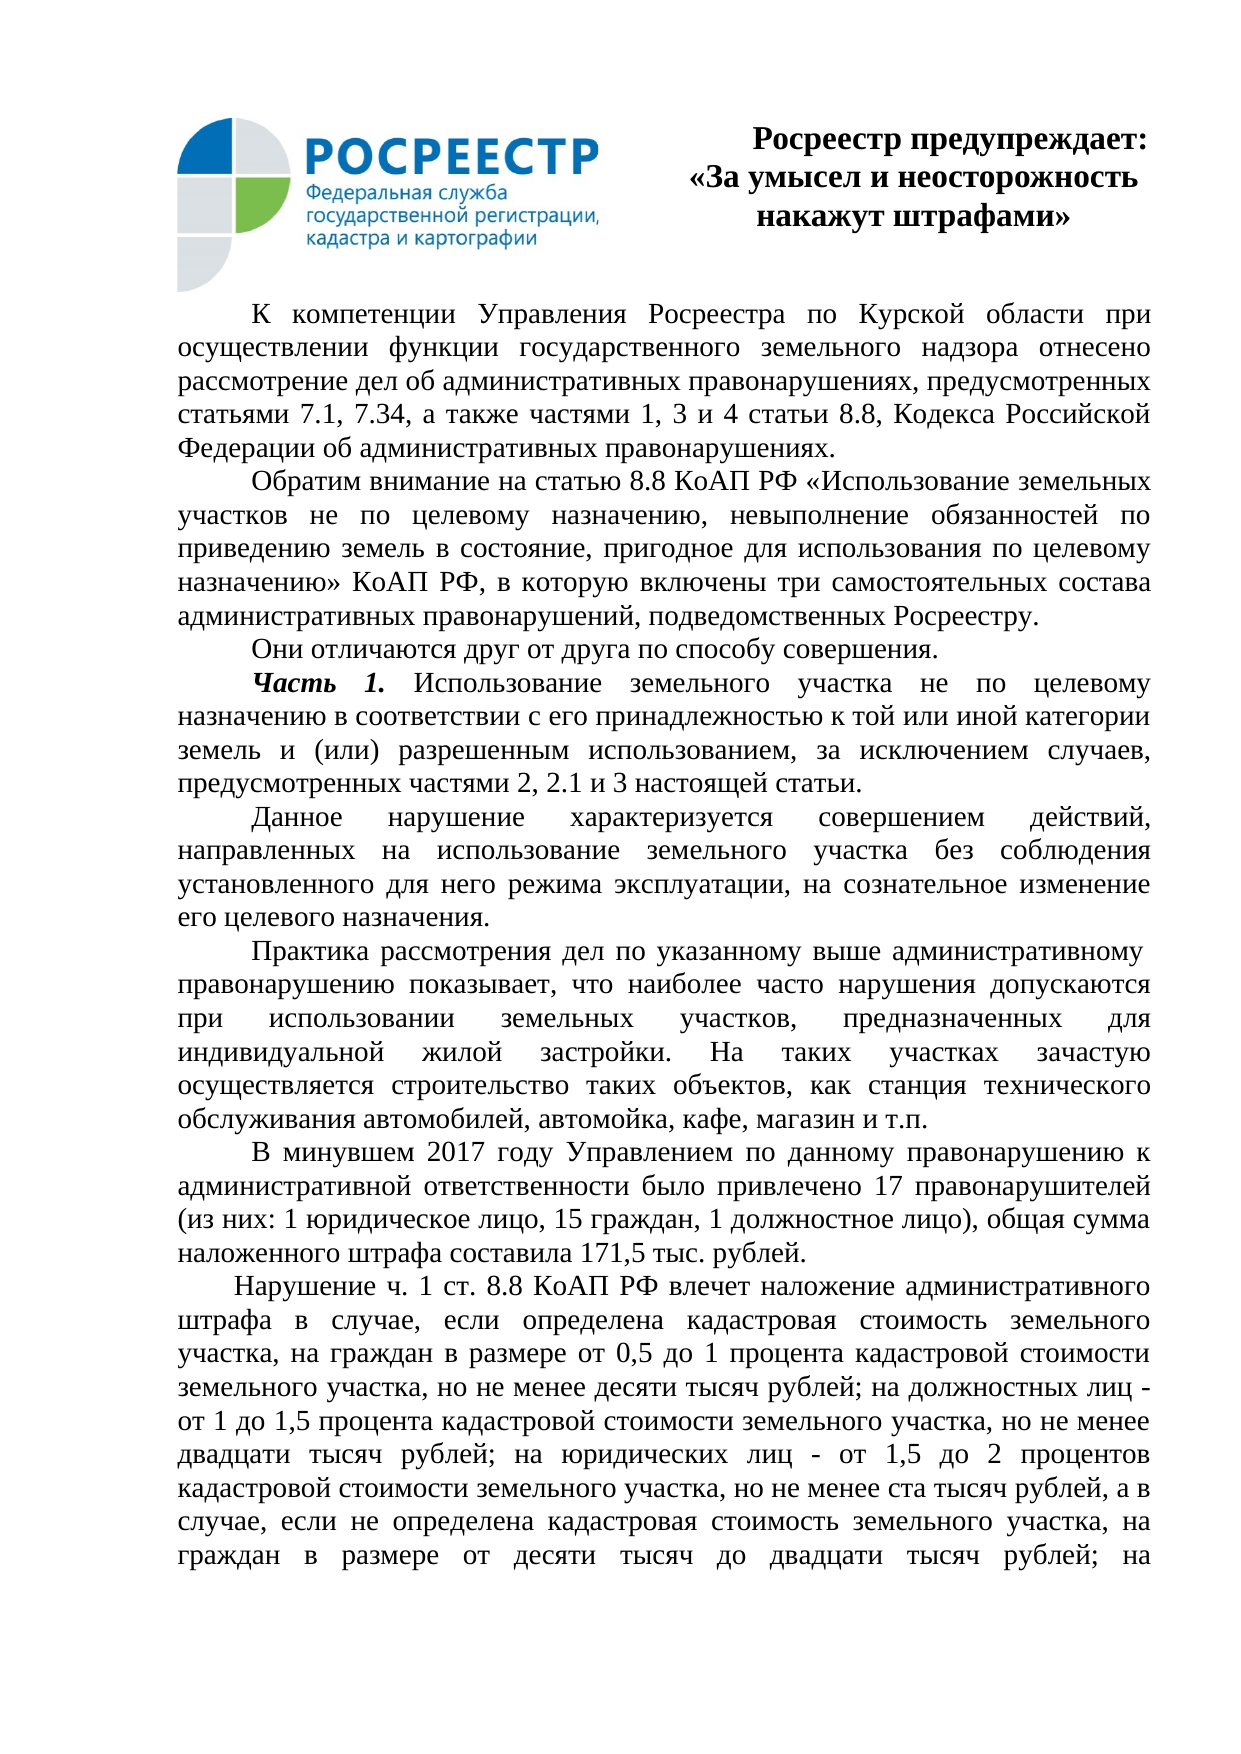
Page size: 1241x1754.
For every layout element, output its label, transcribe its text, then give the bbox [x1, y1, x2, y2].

text К компетенции Управления Росреестра по Курской области при осуществлении функции государственного земельного надзора отнесено рассмотрение дел об административных правонарушениях, предусмотренных статьями 7.1, 7.34, а также частями 1, 3 и 4 статьи 8.8, Кодекса Российской Федерации об административных правонарушениях. [177, 296, 1152, 463]
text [177, 1268, 1152, 1570]
text Обратим внимание на статью 8.8 КоАП РФ «Использование земельных участков не по целевому назначению, невыполнение обязанностей по приведению земель в состояние, пригодное для использования по целевому назначению» КоАП РФ, в которую включены три самостоятельных состава административных правонарушений, подведомственных Росреестру. [177, 463, 1152, 631]
text Данное нарушение характеризуется совершением действий, направленных на использование земельного участка без соблюдения установленного для него режима эксплуатации, на сознательное изменение его целевого назначения. [177, 799, 1152, 933]
table_header [166, 118, 664, 296]
text В минувшем 2017 году Управлением по данному правонарушению к административной ответственности было привлечено 17 правонарушителей (из них: 1 юридическое лицо, 15 граждан, 1 должностное лицо), общая сумма наложенного штрафа составила 171,5 тыс. рублей. [177, 1134, 1152, 1268]
text Они отличаются друг от друга по способу совершения. [177, 631, 1152, 665]
picture [177, 118, 599, 292]
table_header Росреестр предупреждает: «За умысел и неосторожность накажут штрафами» [664, 118, 1163, 296]
text Практика рассмотрения дел по указанному выше административному правонарушению показывает, что наиболее часто нарушения допускаются при использовании земельных участков, предназначенных для индивидуальной жилой застройки. На таких участках зачастую осуществляется строительство таких объектов, как станция технического обслуживания автомобилей, автомойка, кафе, магазин и т.п. [177, 933, 1152, 1134]
text Часть 1. Использование земельного участка не по целевому назначению в соответствии с его принадлежностью к той или иной категории земель и (или) разрешенным использованием, за исключением случаев, предусмотренных частями 2, 2.1 и 3 настоящей статьи. [177, 665, 1152, 799]
